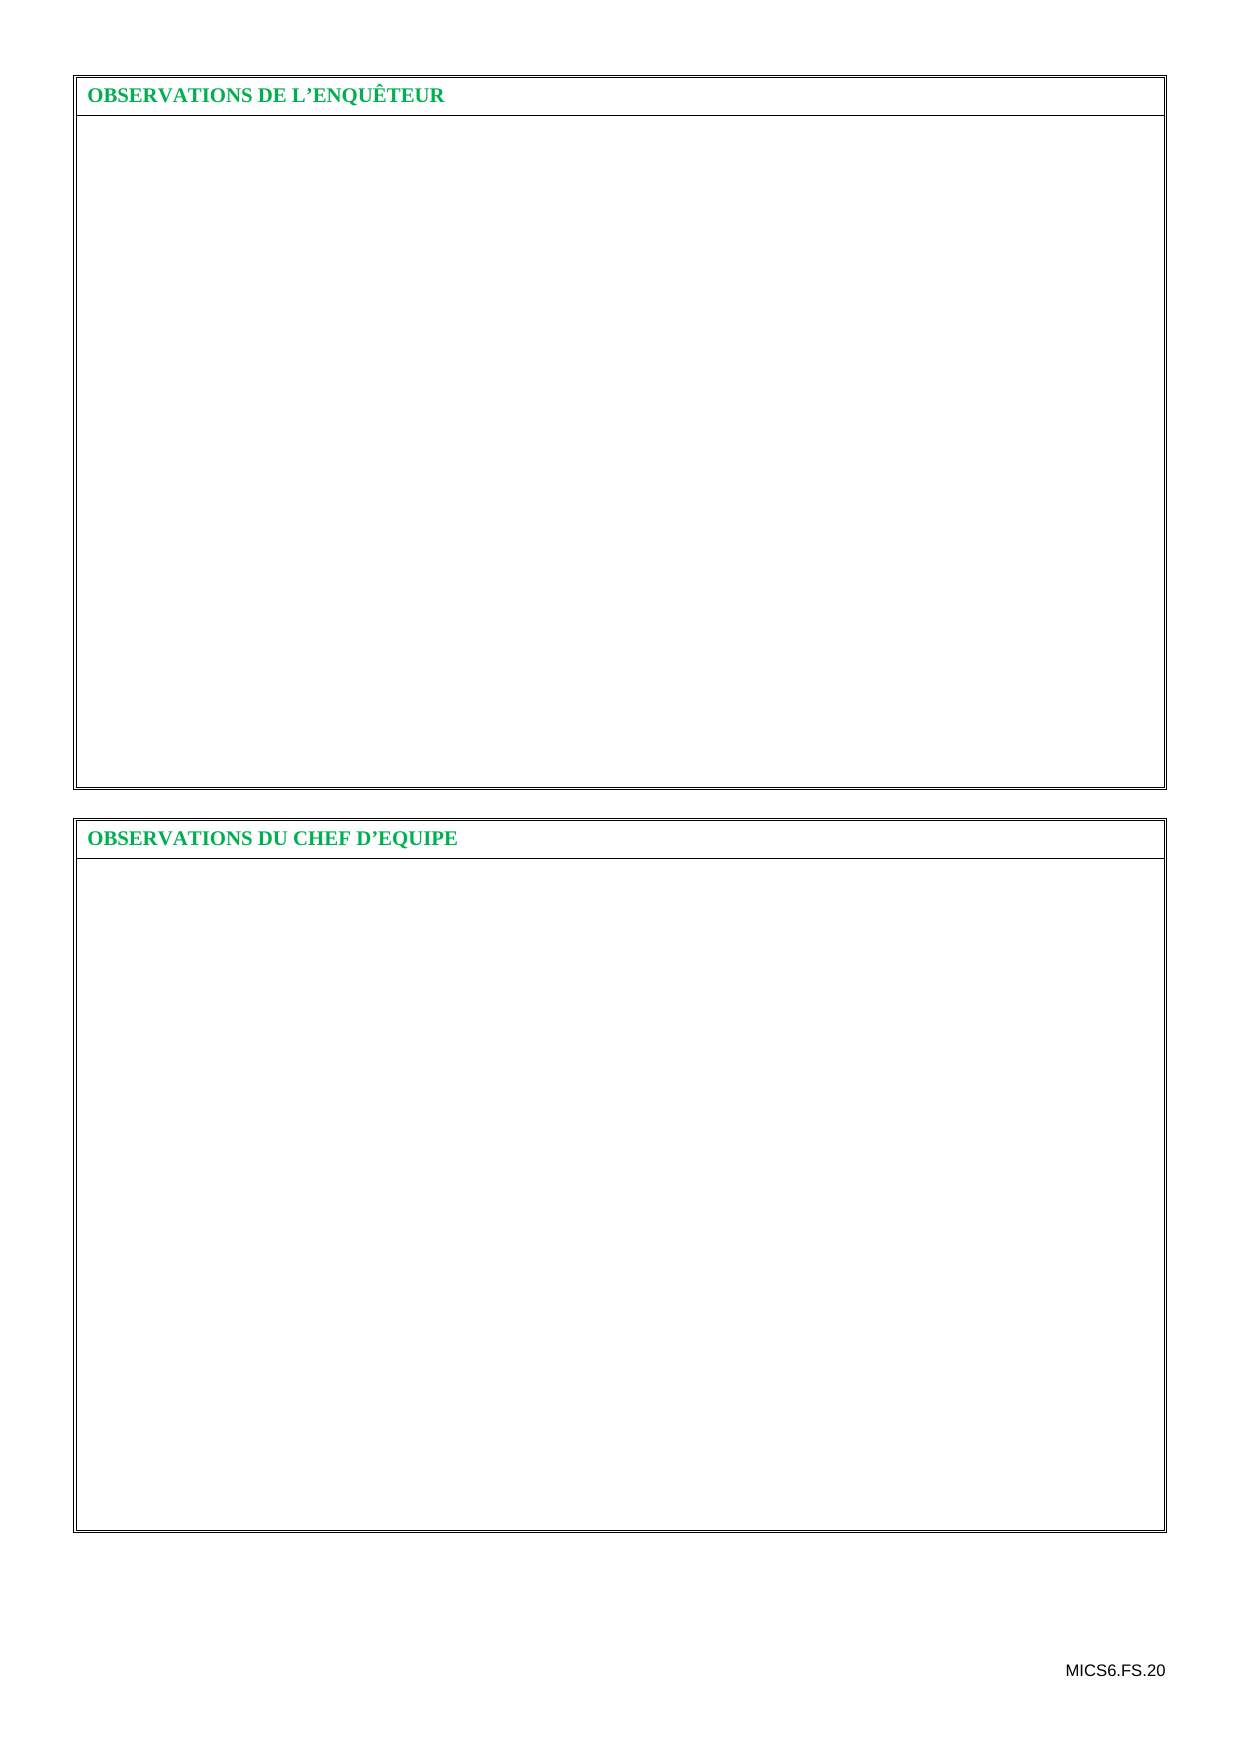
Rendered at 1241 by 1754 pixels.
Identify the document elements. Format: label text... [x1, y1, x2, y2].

table_cell [77, 859, 1164, 1530]
table_cell [77, 116, 1164, 787]
table_cell Observations de l’Enquêteur [77, 78, 1164, 115]
table_header Observations du chef d’equipe [77, 821, 1164, 858]
